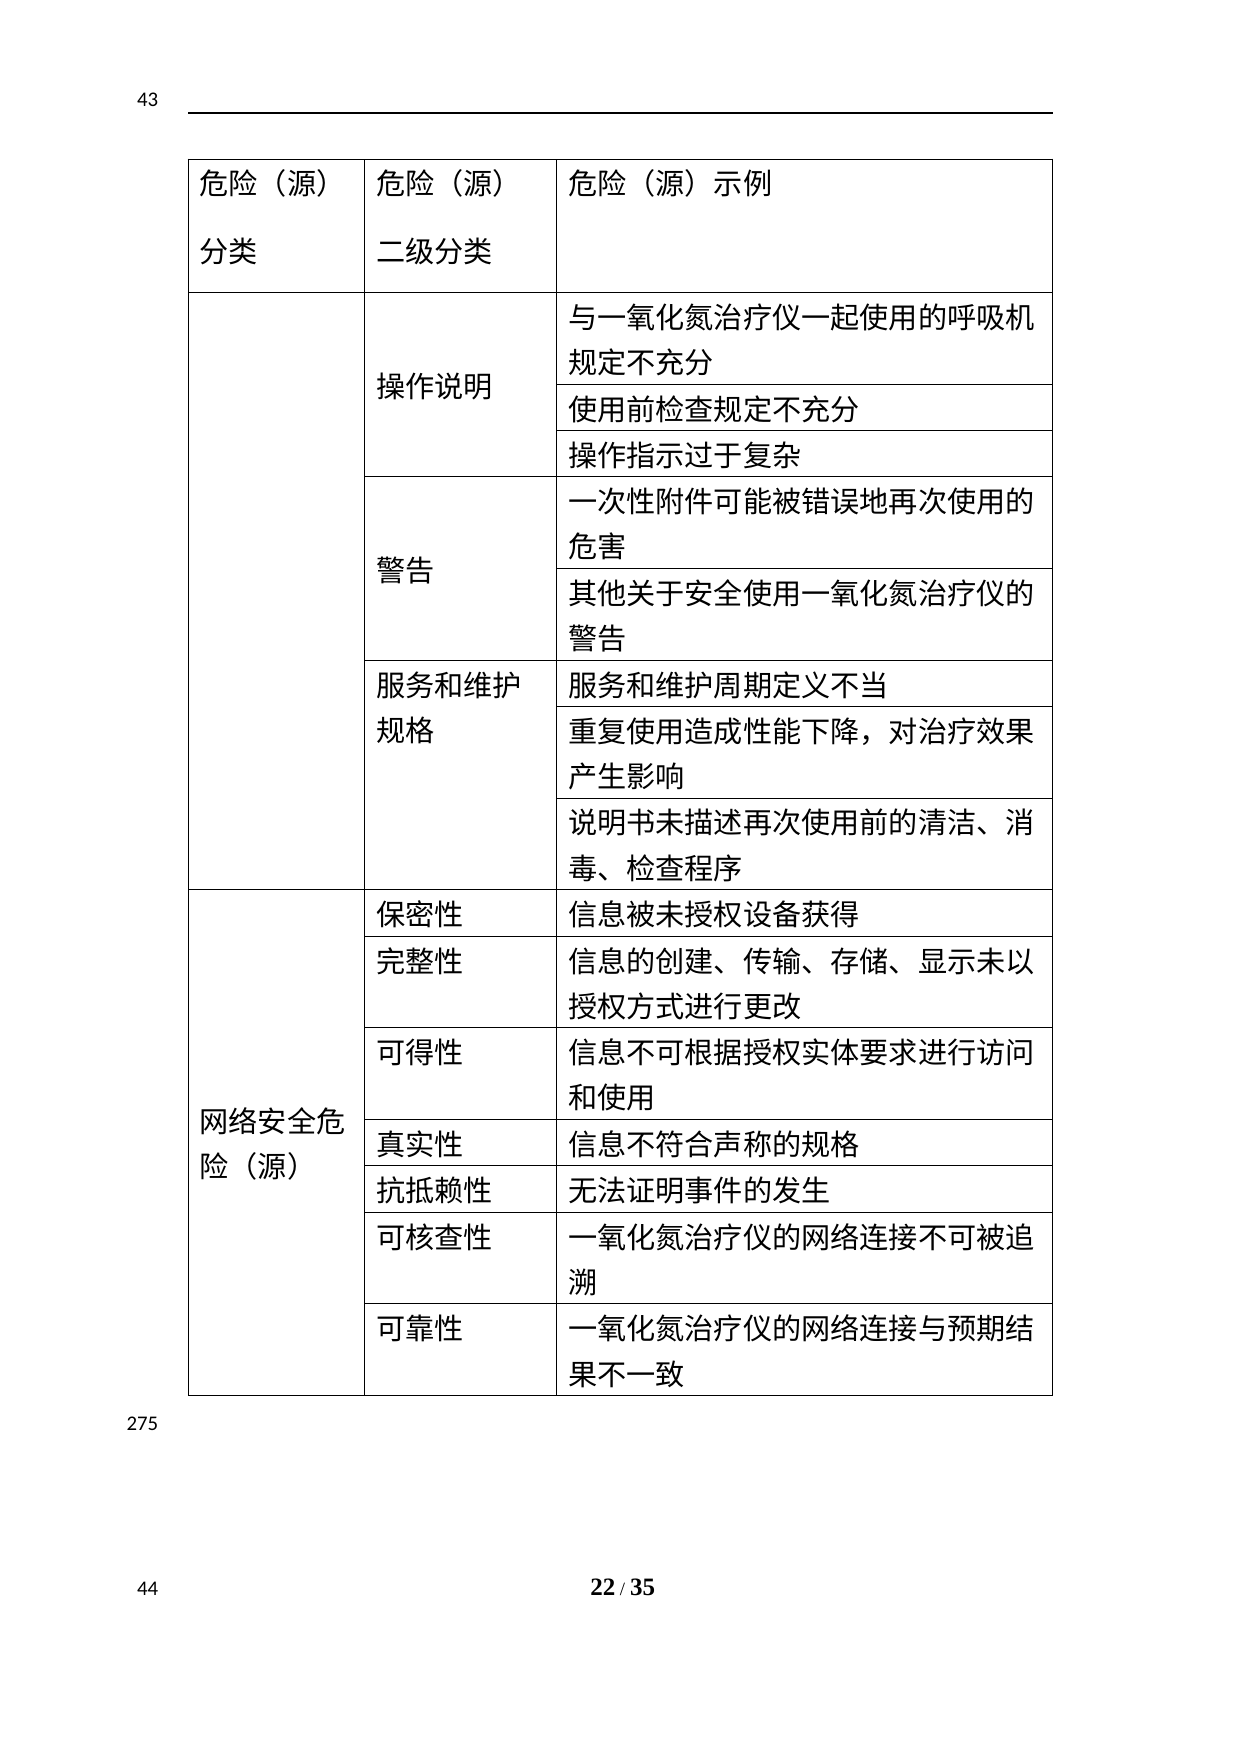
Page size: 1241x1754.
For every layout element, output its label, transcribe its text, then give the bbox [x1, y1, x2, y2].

table_cell 警告 [365, 477, 556, 659]
table_cell 网络安全危险（源） [189, 890, 364, 1395]
table_cell 保密性 [365, 890, 556, 936]
table_cell 可核查性 [365, 1213, 556, 1303]
table_header 危险（源）分类 [189, 160, 364, 292]
table_cell 信息不可根据授权实体要求进行访问和使用 [557, 1028, 1052, 1119]
table_cell 信息不符合声称的规格 [557, 1120, 1052, 1165]
table_cell 操作说明 [365, 293, 556, 476]
table_cell 服务和维护周期定义不当 [557, 661, 1052, 706]
table_cell 信息的创建、传输、存储、显示未以授权方式进行更改 [557, 937, 1052, 1027]
table_cell 说明书未描述再次使用前的清洁、消毒、检查程序 [557, 799, 1052, 889]
table_cell 完整性 [365, 937, 556, 1027]
table_cell 真实性 [365, 1120, 556, 1165]
table_cell 无法证明事件的发生 [557, 1166, 1052, 1212]
table_header 危险（源）示例 [557, 160, 1052, 292]
table_cell 一次性附件可能被错误地再次使用的危害 [557, 477, 1052, 568]
table_cell 使用前检查规定不充分 [557, 385, 1052, 430]
table_cell 服务和维护规格 [365, 661, 556, 889]
table_cell 与一氧化氮治疗仪一起使用的呼吸机规定不充分 [557, 293, 1052, 383]
table_cell 可得性 [365, 1028, 556, 1119]
table_cell 可靠性 [365, 1304, 556, 1395]
table_header 危险（源）二级分类 [365, 160, 556, 292]
table_cell 抗抵赖性 [365, 1166, 556, 1212]
table_cell 信息被未授权设备获得 [557, 890, 1052, 936]
table_cell 重复使用造成性能下降，对治疗效果产生影响 [557, 707, 1052, 798]
table_cell 一氧化氮治疗仪的网络连接与预期结果不一致 [557, 1304, 1052, 1395]
table_cell 一氧化氮治疗仪的网络连接不可被追溯 [557, 1213, 1052, 1303]
table_cell 其他关于安全使用一氧化氮治疗仪的警告 [557, 569, 1052, 659]
table_cell 操作指示过于复杂 [557, 431, 1052, 476]
